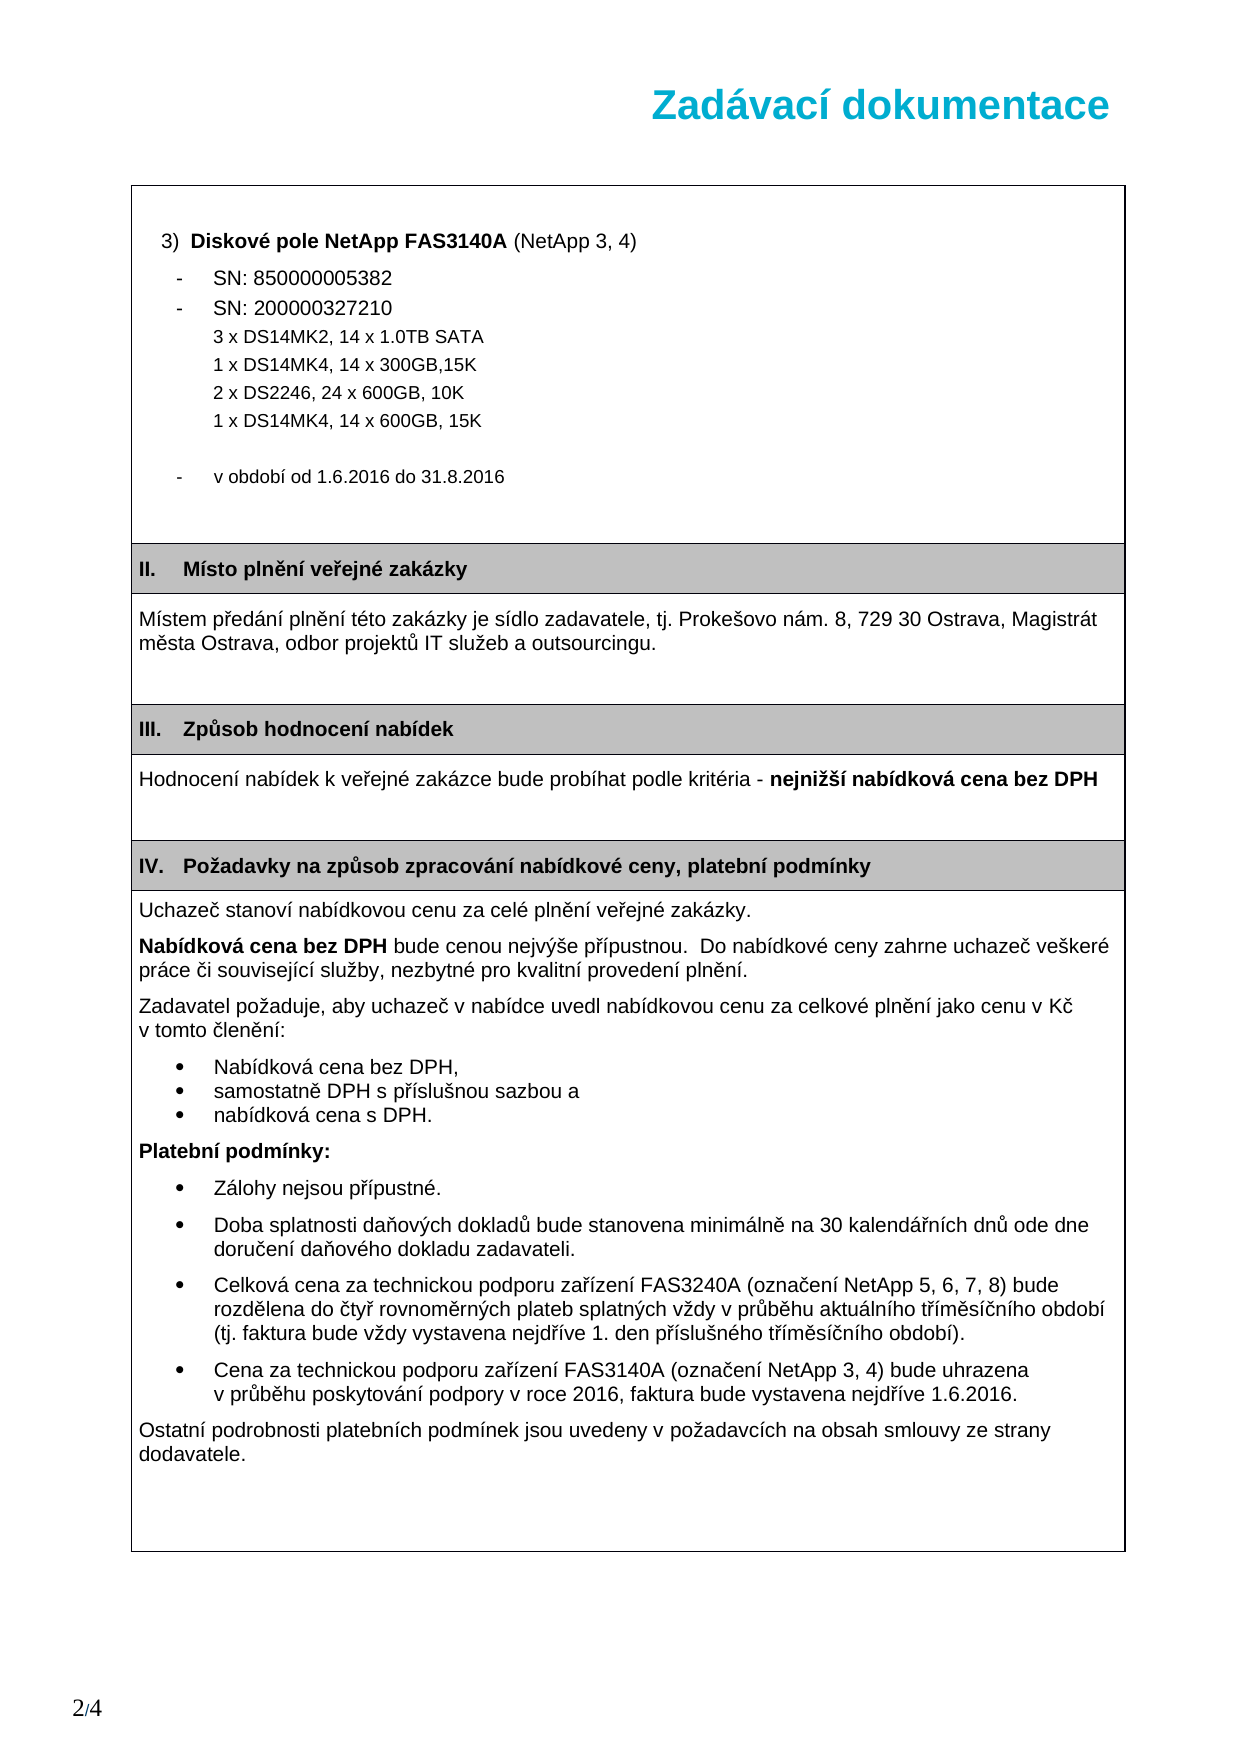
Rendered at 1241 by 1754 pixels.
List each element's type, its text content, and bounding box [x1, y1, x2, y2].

table_cell Hodnocení nabídek k veřejné zakázce bude probíhat podle kritéria - nejnižší nabídková cena bez DPH [132, 755, 1124, 840]
table_cell Místo plnění veřejné zakázky [132, 544, 1124, 593]
table_cell Uchazeč stanoví nabídkovou cenu za celé plnění veřejné zakázky. Nabídková cena bez DPH bude cenou nejvýše přípustnou. Do nabídkové ceny zahrne uchazeč veškeré práce či související služby, nezbytné pro kvalitní provedení plnění. Zadavatel požaduje, aby uchazeč v nabídce uvedl nabídkovou cenu za celkové plnění jako cenu v Kč v tomto členění: Nabídková cena bez DPH, samostatně DPH s příslušnou sazbou a nabídková cena s DPH. Platební podmínky: Zálohy nejsou přípustné. Doba splatnosti daňových dokladů bude stanovena minimálně na 30 kalendářních dnů ode dne doručení daňového dokladu zadavateli. Celková cena za technickou podporu zařízení FAS3240A (označení NetApp 5, 6, 7, 8) bude rozdělena do čtyř rovnoměrných plateb splatných vždy v průběhu aktuálního tříměsíčního období (tj. faktura bude vždy vystavena nejdříve 1. den příslušného tříměsíčního období). Cena za technickou podporu zařízení FAS3140A (označení NetApp 3, 4) bude uhrazena v průběhu poskytování podpory v roce 2016, faktura bude vystavena nejdříve 1.6.2016. Ostatní podrobnosti platebních podmínek jsou uvedeny v požadavcích na obsah smlouvy ze strany dodavatele. [132, 891, 1124, 1551]
table_cell Místem předání plnění této zakázky je sídlo zadavatele, tj. Prokešovo nám. 8, 729 30 Ostrava, Magistrát města Ostrava, odbor projektů IT služeb a outsourcingu. [132, 594, 1124, 704]
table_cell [132, 186, 1124, 543]
table_cell Požadavky na způsob zpracování nabídkové ceny, platební podmínky [132, 841, 1124, 890]
table_cell Způsob hodnocení nabídek [132, 705, 1124, 754]
